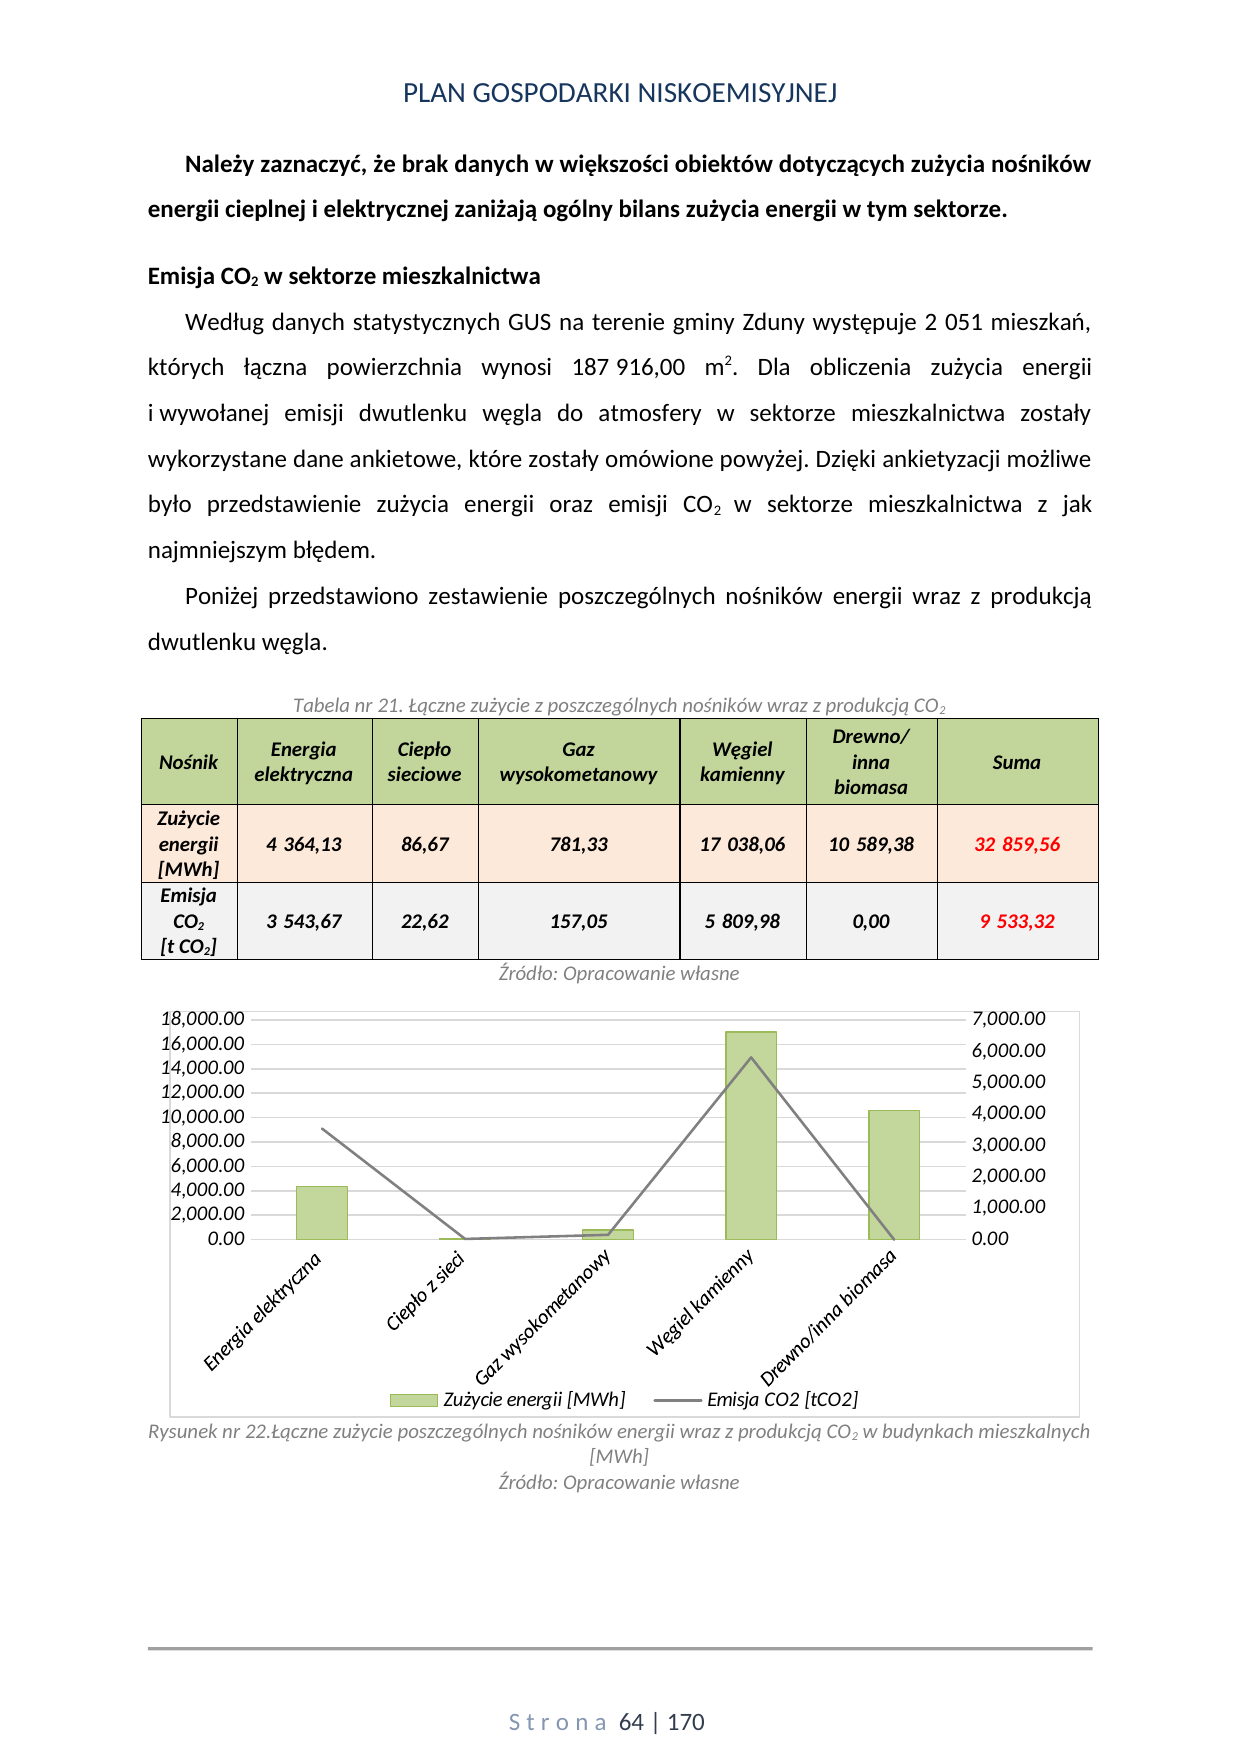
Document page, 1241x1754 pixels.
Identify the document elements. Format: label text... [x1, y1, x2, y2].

table_cell Zużycie energii [MWh] [142, 805, 237, 882]
table_header Energia elektryczna [238, 719, 372, 804]
table_header Gaz wysokometanowy [479, 719, 679, 804]
table_cell 157,05 [479, 883, 679, 959]
table_header Węgiel kamienny [681, 719, 806, 804]
table_cell 5 809,98 [681, 883, 806, 959]
text Należy zaznaczyć, że brak danych w większości obiektów dotyczących zużycia nośników energii cieplnej i elektrycznej zaniżają ogólny bilans zużycia energii w tym sektorze. [148, 148, 1092, 224]
text Źródło: Opracowanie własne [148, 1469, 1092, 1494]
text Tabela nr 21. Łączne zużycie z poszczególnych nośników wraz z produkcją CO2 [148, 692, 1092, 718]
table_cell 17 038,06 [681, 805, 806, 882]
table_cell 22,62 [373, 883, 478, 959]
table_header Nośnik [142, 719, 237, 804]
table_cell 9 533,32 [938, 883, 1098, 959]
table_cell 4 364,13 [238, 805, 372, 882]
table_header Drewno/ inna biomasa [807, 719, 937, 804]
text Poniżej przedstawiono zestawienie poszczególnych nośników energii wraz z produkcją dwutlenku węgla. [148, 580, 1092, 656]
text Rysunek nr 22.Łączne zużycie poszczególnych nośników energii wraz z produkcją CO2 w budynkach mieszkalnych [MWh] [148, 1418, 1092, 1469]
table_cell 10 589,38 [807, 805, 937, 882]
table_cell 86,67 [373, 805, 478, 882]
text Źródło: Opracowanie własne [148, 960, 1092, 985]
table_cell 0,00 [807, 883, 937, 959]
text Według danych statystycznych GUS na terenie gminy Zduny występuje 2 051 mieszkań, których łączna powierzchnia wynosi 187 916,00 m2. Dla obliczenia zużycia energii i wywołanej emisji dwutlenku węgla do atmosfery w sektorze mieszkalnictwa zostały wykorzystane dane ankietowe, które zostały omówione powyżej. Dzięki ankietyzacji możliwe było przedstawienie zużycia energii oraz emisji CO2 w sektorze mieszkalnictwa z jak najmniejszym błędem. [148, 306, 1092, 565]
table_cell 3 543,67 [238, 883, 372, 959]
table_header Suma [938, 719, 1098, 804]
text Emisja CO2 w sektorze mieszkalnictwa [148, 260, 1092, 291]
table_cell 781,33 [479, 805, 679, 882]
table_cell 32 859,56 [938, 805, 1098, 882]
table_header Ciepło sieciowe [373, 719, 478, 804]
table_cell Emisja CO2 [t CO2] [142, 883, 237, 959]
